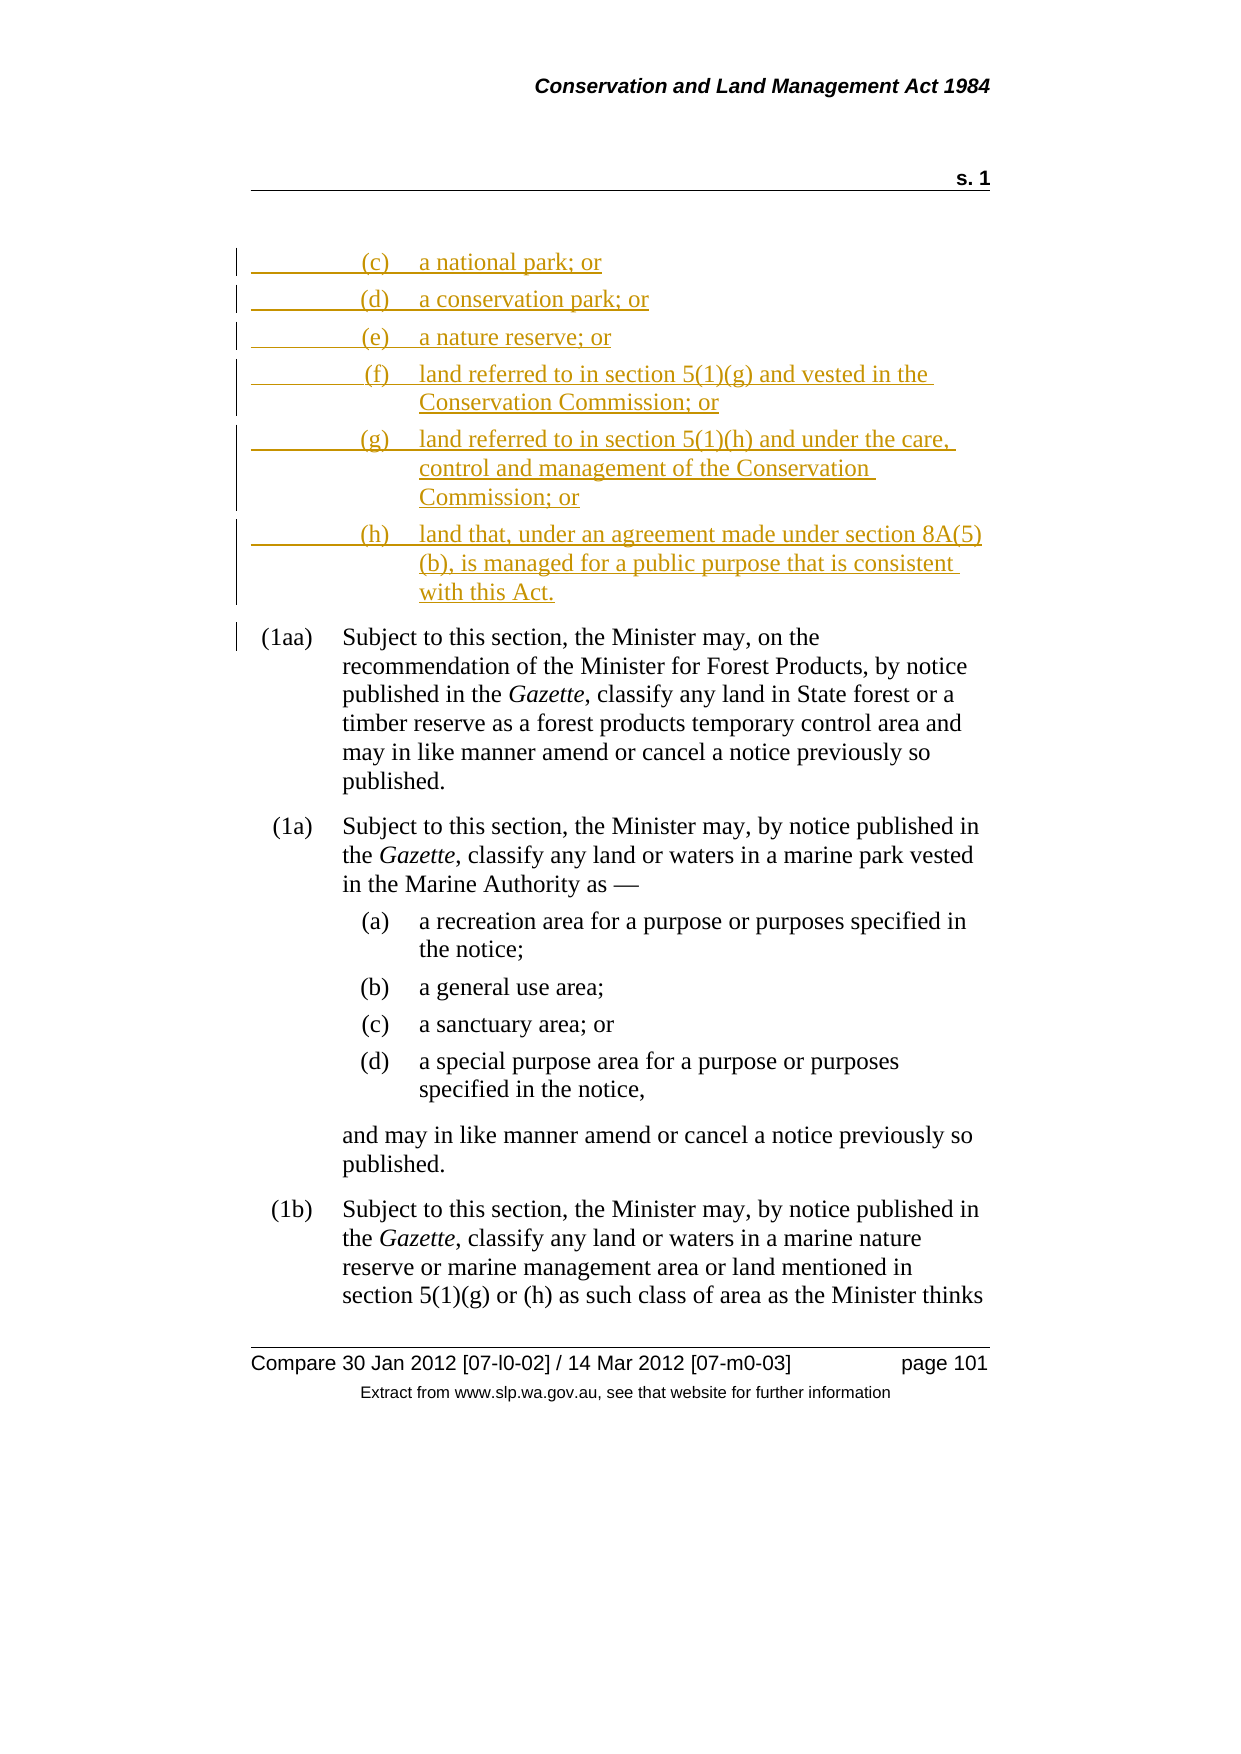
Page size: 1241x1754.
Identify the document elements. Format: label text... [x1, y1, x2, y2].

text (1aa) Subject to this section, the Minister may, on the recommendation of the Minister for Forest Products, by notice published in the Gazette, classify any land in State forest or a timber reserve as a forest products temporary control area and may in like manner amend or cancel a notice previously so published. [251, 622, 990, 794]
text (1a) Subject to this section, the Minister may, by notice published in the Gazette, classify any land or waters in a marine park vested in the Marine Authority as — [251, 811, 990, 897]
text (b) a general use area; [251, 972, 990, 1000]
text (d) a special purpose area for a purpose or purposes specified in the notice, [251, 1046, 990, 1103]
text (a) a recreation area for a purpose or purposes specified in the notice; [251, 906, 990, 963]
text and may in like manner amend or cancel a notice previously so published. [251, 1120, 990, 1177]
text (c) a sanctuary area; or [251, 1009, 990, 1037]
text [251, 1194, 990, 1309]
